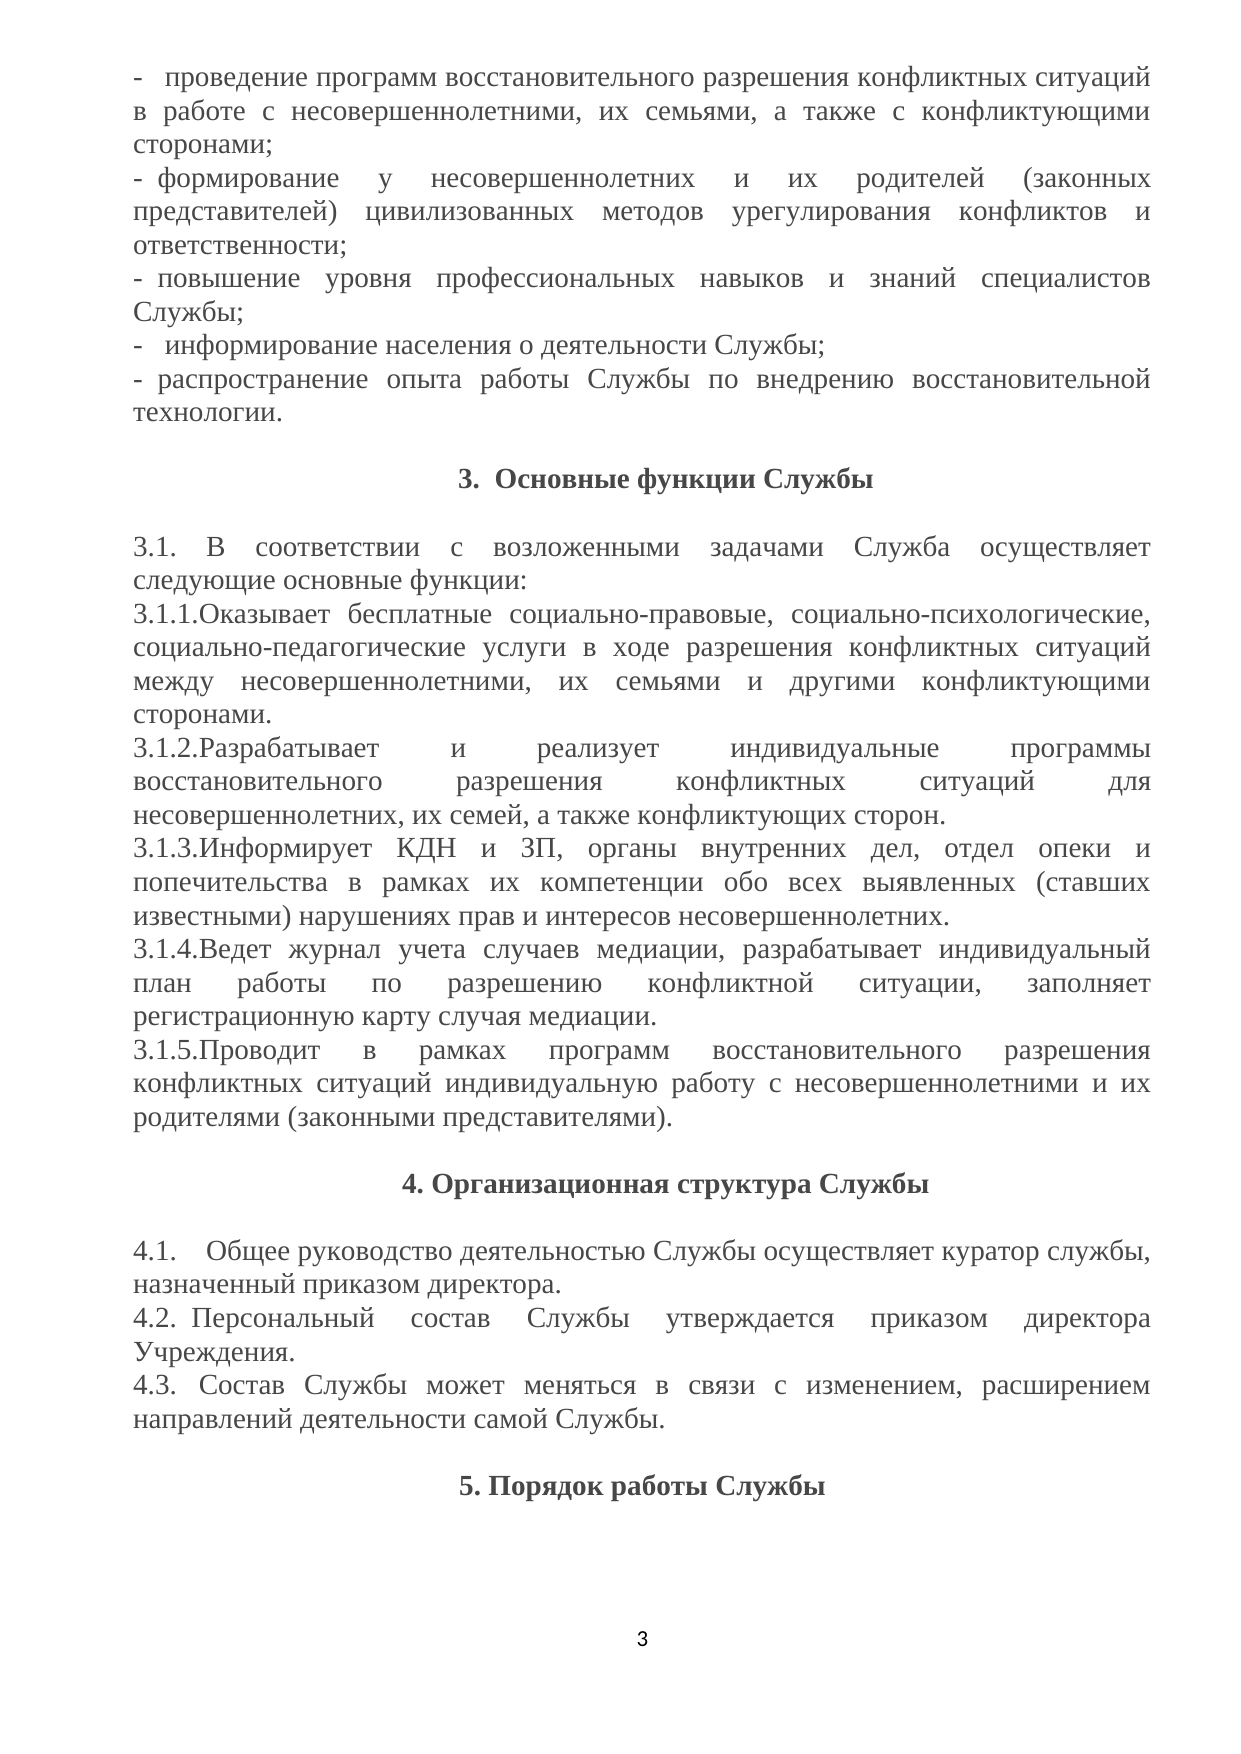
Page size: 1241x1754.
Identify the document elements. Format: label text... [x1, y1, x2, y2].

text 3.1.3.Информирует КДН и ЗП, органы внутренних дел, отдел опеки и попечительства в рамках их компетенции обо всех выявленных (ставших известными) нарушениях прав и интересов несовершеннолетних. [133, 831, 1152, 931]
text 5. Порядок работы Службы [133, 1468, 1152, 1501]
text 4.1. Общее руководство деятельностью Службы осуществляет куратор службы, назначенный приказом директора. [133, 1233, 1152, 1300]
text - информирование населения о деятельности Службы; [133, 327, 1152, 361]
text 3.1.5.Проводит в рамках программ восстановительного разрешения конфликтных ситуаций индивидуальную работу с несовершеннолетними и их родителями (законными представителями). [133, 1032, 1152, 1132]
text - проведение программ восстановительного разрешения конфликтных ситуаций в работе с несовершеннолетними, их семьями, а также с конфликтующими сторонами; [133, 59, 1152, 160]
text 4.2. Персональный состав Службы утверждается приказом директора Учреждения. [133, 1300, 1152, 1367]
text 3. Основные функции Службы [180, 462, 1152, 495]
text - распространение опыта работы Службы по внедрению восстановительной технологии. [133, 361, 1152, 428]
text 3.1.1.Оказывает бесплатные социально-правовые, социально-психологические, социально-педагогические услуги в ходе разрешения конфликтных ситуаций между несовершеннолетними, их семьями и другими конфликтующими сторонами. [133, 596, 1152, 730]
text - повышение уровня профессиональных навыков и знаний специалистов Службы; [133, 260, 1152, 327]
text 4. Организационная структура Службы [180, 1166, 1152, 1199]
text - формирование у несовершеннолетних и их родителей (законных представителей) цивилизованных методов урегулирования конфликтов и ответственности; [133, 160, 1152, 260]
text 3.1.4.Ведет журнал учета случаев медиации, разрабатывает индивидуальный план работы по разрешению конфликтной ситуации, заполняет регистрационную карту случая медиации. [133, 931, 1152, 1032]
text 3.1. В соответствии с возложенными задачами Служба осуществляет следующие основные функции: [133, 529, 1152, 596]
text 3.1.2.Разрабатывает и реализует индивидуальные программы восстановительного разрешения конфликтных ситуаций для несовершеннолетних, их семей, а также конфликтующих сторон. [133, 730, 1152, 831]
text 4.3. Состав Службы может меняться в связи с изменением, расширением направлений деятельности самой Службы. [133, 1367, 1152, 1434]
